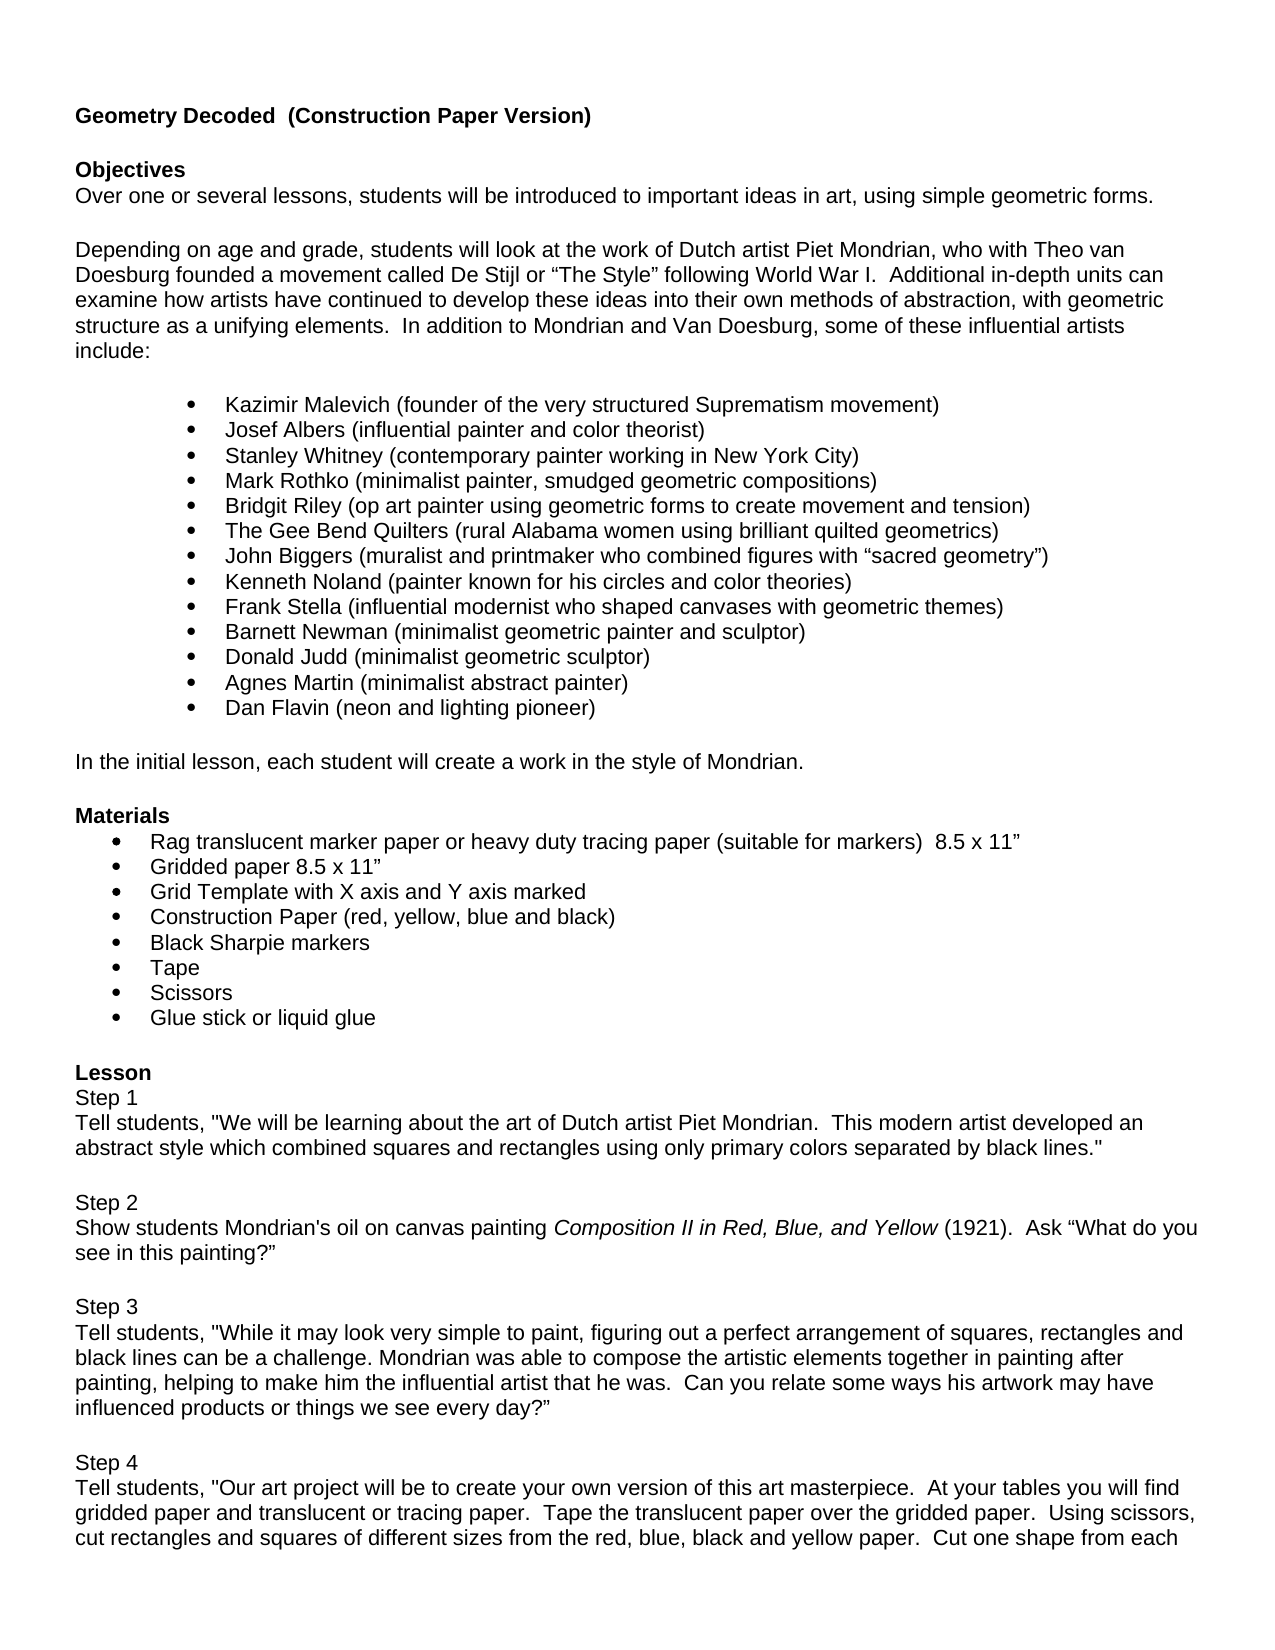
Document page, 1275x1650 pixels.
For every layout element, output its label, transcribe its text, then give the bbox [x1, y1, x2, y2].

list Stanley Whitney (contemporary painter working in New York City) [187, 443, 1200, 468]
list Scissors [112, 980, 1200, 1005]
list Mark Rothko (minimalist painter, smudged geometric compositions) [187, 468, 1200, 493]
list John Biggers (muralist and printmaker who combined figures with “sacred geometry”) [187, 543, 1200, 569]
list Construction Paper (red, yellow, blue and black) [112, 904, 1200, 929]
text Geometry Decoded (Construction Paper Version) [75, 103, 1200, 128]
list Black Sharpie markers [112, 929, 1200, 955]
list Donald Judd (minimalist geometric sculptor) [187, 644, 1200, 669]
list Grid Template with X axis and Y axis marked [112, 879, 1200, 904]
list Bridgit Riley (op art painter using geometric forms to create movement and tension) [187, 493, 1200, 518]
list The Gee Bend Quilters (rural Alabama women using brilliant quilted geometrics) [187, 518, 1200, 543]
text In the initial lesson, each student will create a work in the style of Mondrian. [75, 749, 1200, 774]
list Agnes Martin (minimalist abstract painter) [187, 669, 1200, 695]
text Objectives Over one or several lessons, students will be introduced to important ideas in art, using simple geometric forms. [75, 157, 1200, 208]
text Lesson Step 1 Tell students, "We will be learning about the art of Dutch artist Piet Mondrian. This modern artist developed an abstract style which combined squares and rectangles using only primary colors separated by black lines." [75, 1059, 1200, 1160]
list Kenneth Noland (painter known for his circles and color theories) [187, 569, 1200, 594]
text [75, 1449, 1200, 1550]
text Step 3 Tell students, "While it may look very simple to paint, figuring out a perfect arrangement of squares, rectangles and black lines can be a challenge. Mondrian was able to compose the artistic elements together in painting after painting, helping to make him the influential artist that he was. Can you relate some ways his artwork may have influenced products or things we see every day?” [75, 1294, 1200, 1420]
list Gridded paper 8.5 x 11” [112, 854, 1200, 879]
text Materials [75, 803, 1200, 829]
text Step 2 Show students Mondrian's oil on canvas painting Composition II in Red, Blue, and Yellow (1921). Ask “What do you see in this painting?” [75, 1189, 1200, 1265]
list Kazimir Malevich (founder of the very structured Suprematism movement) [187, 392, 1200, 417]
list Tape [112, 955, 1200, 980]
list Barnett Newman (minimalist geometric painter and sculptor) [187, 619, 1200, 644]
list Rag translucent marker paper or heavy duty tracing paper (suitable for markers) 8.5 x 11” [112, 829, 1200, 854]
list Glue stick or liquid glue [112, 1005, 1200, 1030]
text Depending on age and grade, students will look at the work of Dutch artist Piet Mondrian, who with Theo van Doesburg founded a movement called De Stijl or “The Style” following World War I. Additional in-depth units can examine how artists have continued to develop these ideas into their own methods of abstraction, with geometric structure as a unifying elements. In addition to Mondrian and Van Doesburg, some of these influential artists include: [75, 237, 1200, 363]
list Josef Albers (influential painter and color theorist) [187, 417, 1200, 443]
list Frank Stella (influential modernist who shaped canvases with geometric themes) [187, 594, 1200, 619]
list Dan Flavin (neon and lighting pioneer) [187, 695, 1200, 720]
